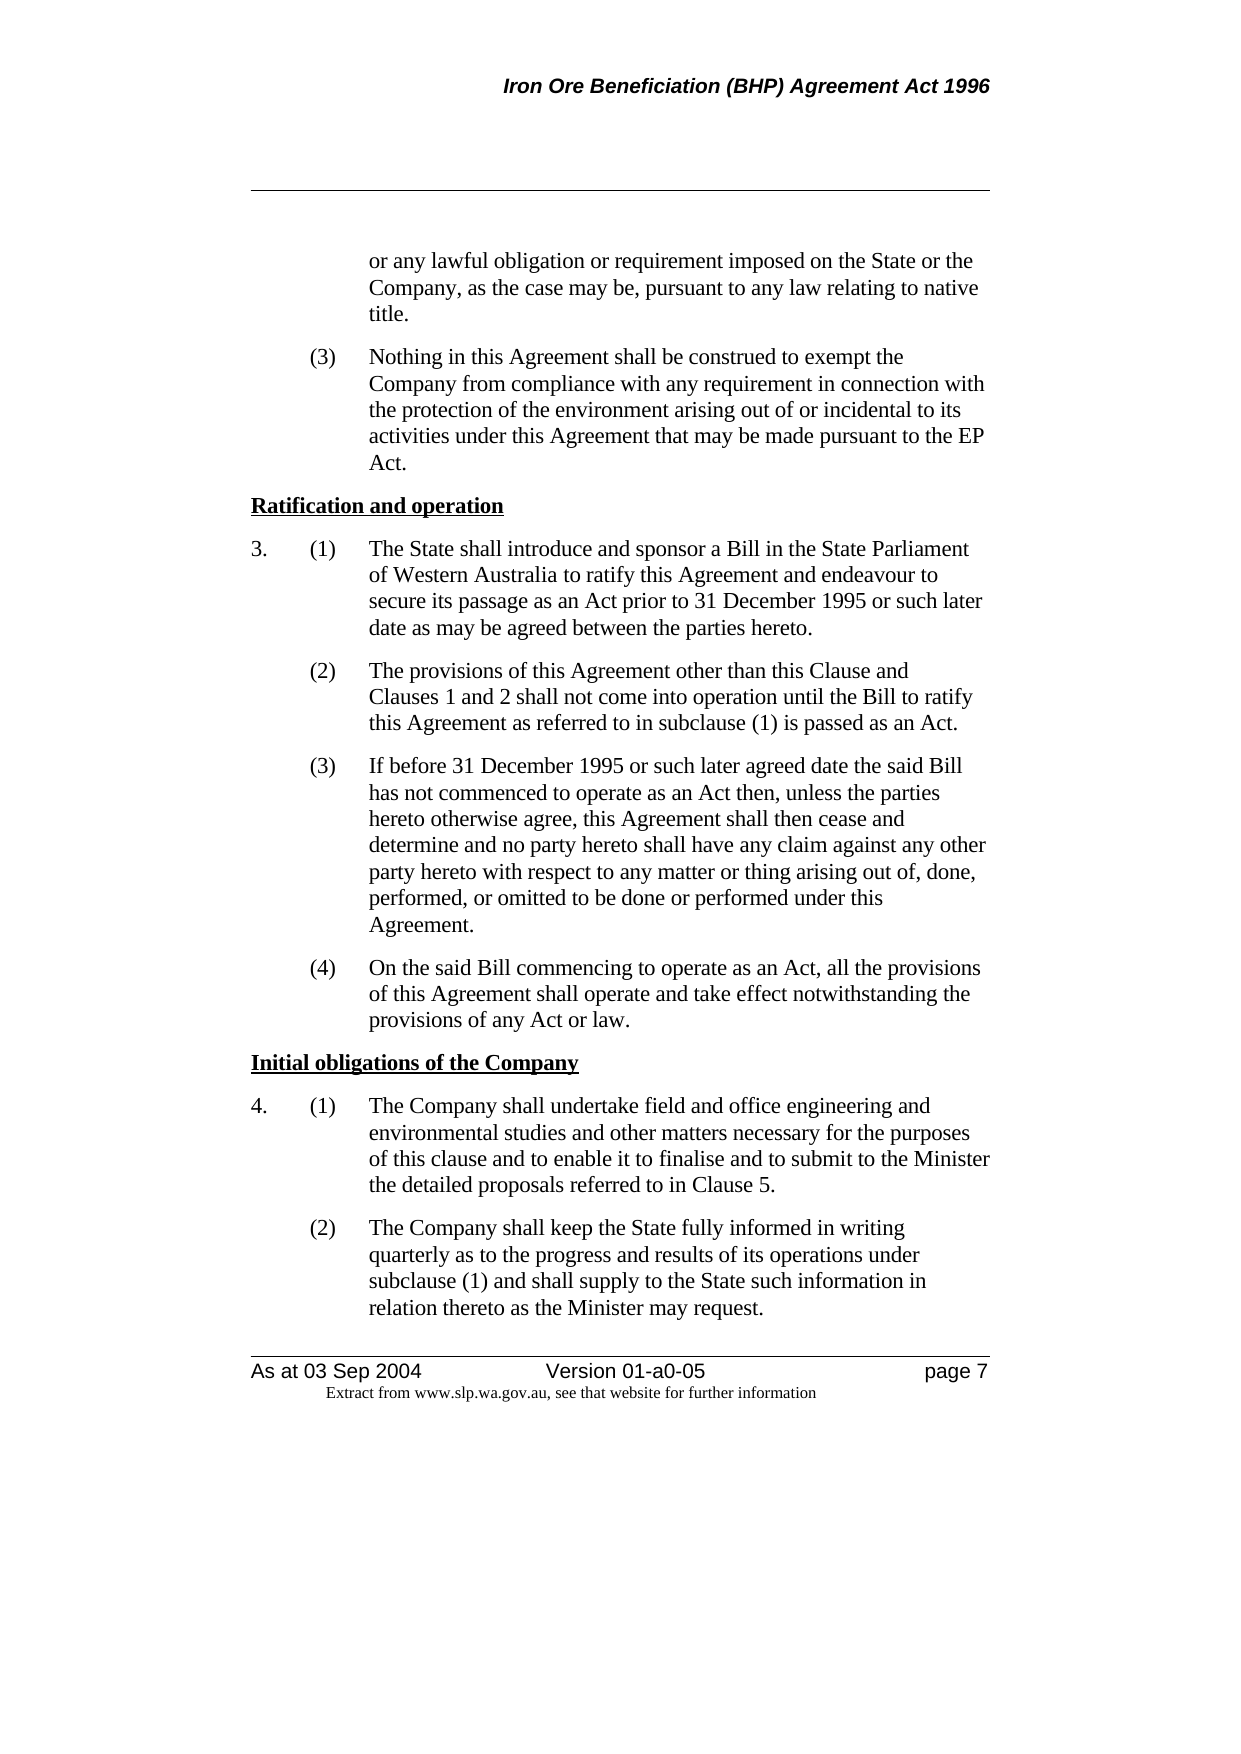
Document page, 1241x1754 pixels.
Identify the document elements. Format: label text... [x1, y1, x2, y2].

text 4. (1) The Company shall undertake field and office engineering and environmental studies and other matters necessary for the purposes of this clause and to enable it to finalise and to submit to the Minister the detailed proposals referred to in Clause 5. [251, 1092, 990, 1198]
text (3) If before 31 December 1995 or such later agreed date the said Bill has not commenced to operate as an Act then, unless the parties hereto otherwise agree, this Agreement shall then cease and determine and no party hereto shall have any claim against any other party hereto with respect to any matter or thing arising out of, done, performed, or omitted to be done or performed under this Agreement. [251, 752, 990, 937]
text (4) On the said Bill commencing to operate as an Act, all the provisions of this Agreement shall operate and take effect notwithstanding the provisions of any Act or law. [251, 954, 990, 1033]
text Initial obligations of the Company [251, 1049, 990, 1076]
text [251, 247, 990, 327]
text (2) The Company shall keep the State fully informed in writing quarterly as to the progress and results of its operations under subclause (1) and shall supply to the State such information in relation thereto as the Minister may request. [251, 1214, 990, 1320]
text (2) The provisions of this Agreement other than this Clause and Clauses 1 and 2 shall not come into operation until the Bill to ratify this Agreement as referred to in subclause (1) is passed as an Act. [251, 657, 990, 736]
text Ratification and operation [251, 492, 990, 518]
text 3. (1) The State shall introduce and sponsor a Bill in the State Parliament of Western Australia to ratify this Agreement and endeavour to secure its passage as an Act prior to 31 December 1995 or such later date as may be agreed between the parties hereto. [251, 535, 990, 640]
text (3) Nothing in this Agreement shall be construed to exempt the Company from compliance with any requirement in connection with the protection of the environment arising out of or incidental to its activities under this Agreement that may be made pursuant to the EP Act. [251, 343, 990, 475]
